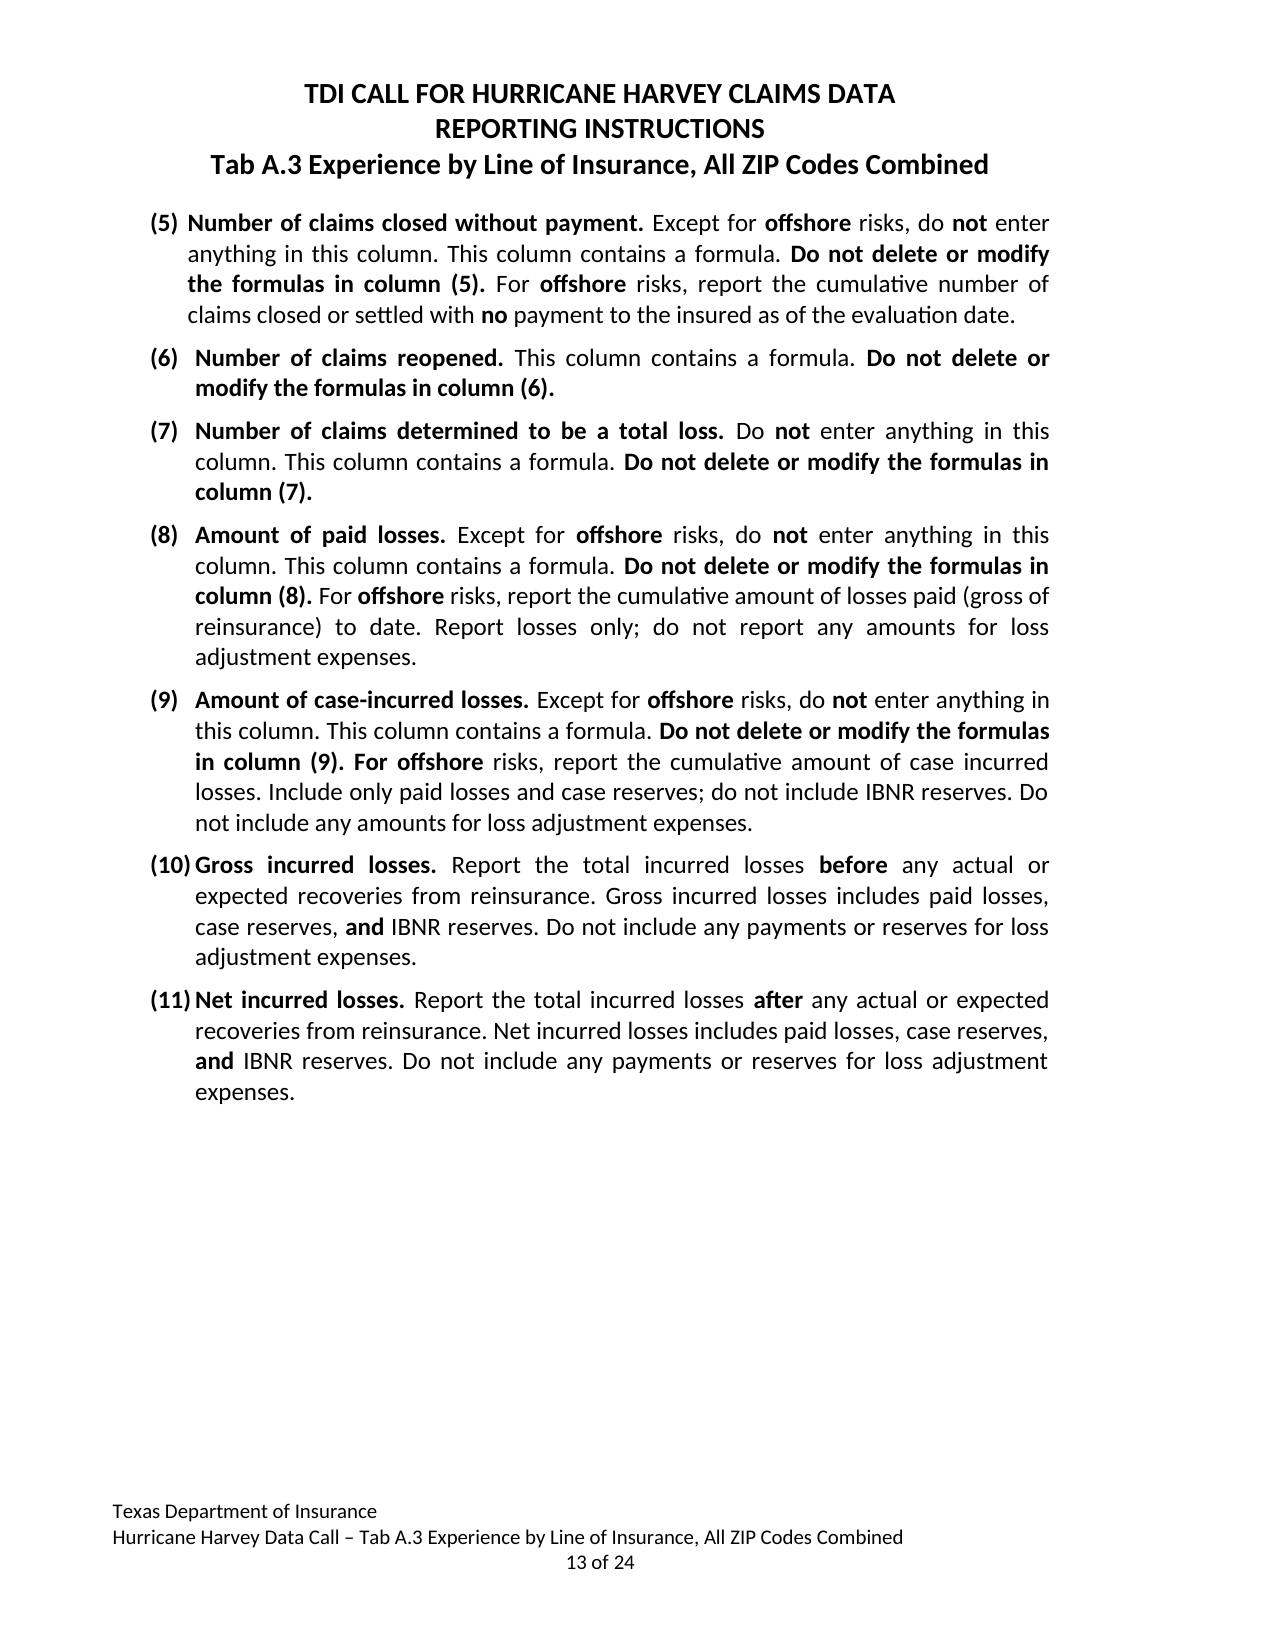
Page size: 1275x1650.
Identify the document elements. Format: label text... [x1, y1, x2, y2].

list Number of claims determined to be a total loss. Do not enter anything in this column. This column contains a formula. Do not delete or modify the formulas in column (7). [150, 415, 1050, 507]
list Gross incurred losses. Report the total incurred losses before any actual or expected recoveries from reinsurance. Gross incurred losses includes paid losses, case reserves, and IBNR reserves. Do not include any payments or reserves for loss adjustment expenses. [150, 850, 1050, 972]
list Amount of case-incurred losses. Except for offshore risks, do not enter anything in this column. This column contains a formula. Do not delete or modify the formulas in column (9). For offshore risks, report the cumulative amount of case incurred losses. Include only paid losses and case reserves; do not include IBNR reserves. Do not include any amounts for loss adjustment expenses. [150, 684, 1050, 837]
list Number of claims reopened. This column contains a formula. Do not delete or modify the formulas in column (6). [150, 342, 1050, 403]
list Net incurred losses. Report the total incurred losses after any actual or expected recoveries from reinsurance. Net incurred losses includes paid losses, case reserves, and IBNR reserves. Do not include any payments or reserves for loss adjustment expenses. [150, 984, 1050, 1106]
list Number of claims closed without payment. Except for offshore risks, do not enter anything in this column. This column contains a formula. Do not delete or modify the formulas in column (5). For offshore risks, report the cumulative number of claims closed or settled with no payment to the insured as of the evaluation date. [150, 207, 1050, 329]
list Amount of paid losses. Except for offshore risks, do not enter anything in this column. This column contains a formula. Do not delete or modify the formulas in column (8). For offshore risks, report the cumulative amount of losses paid (gross of reinsurance) to date. Report losses only; do not report any amounts for loss adjustment expenses. [150, 519, 1050, 672]
